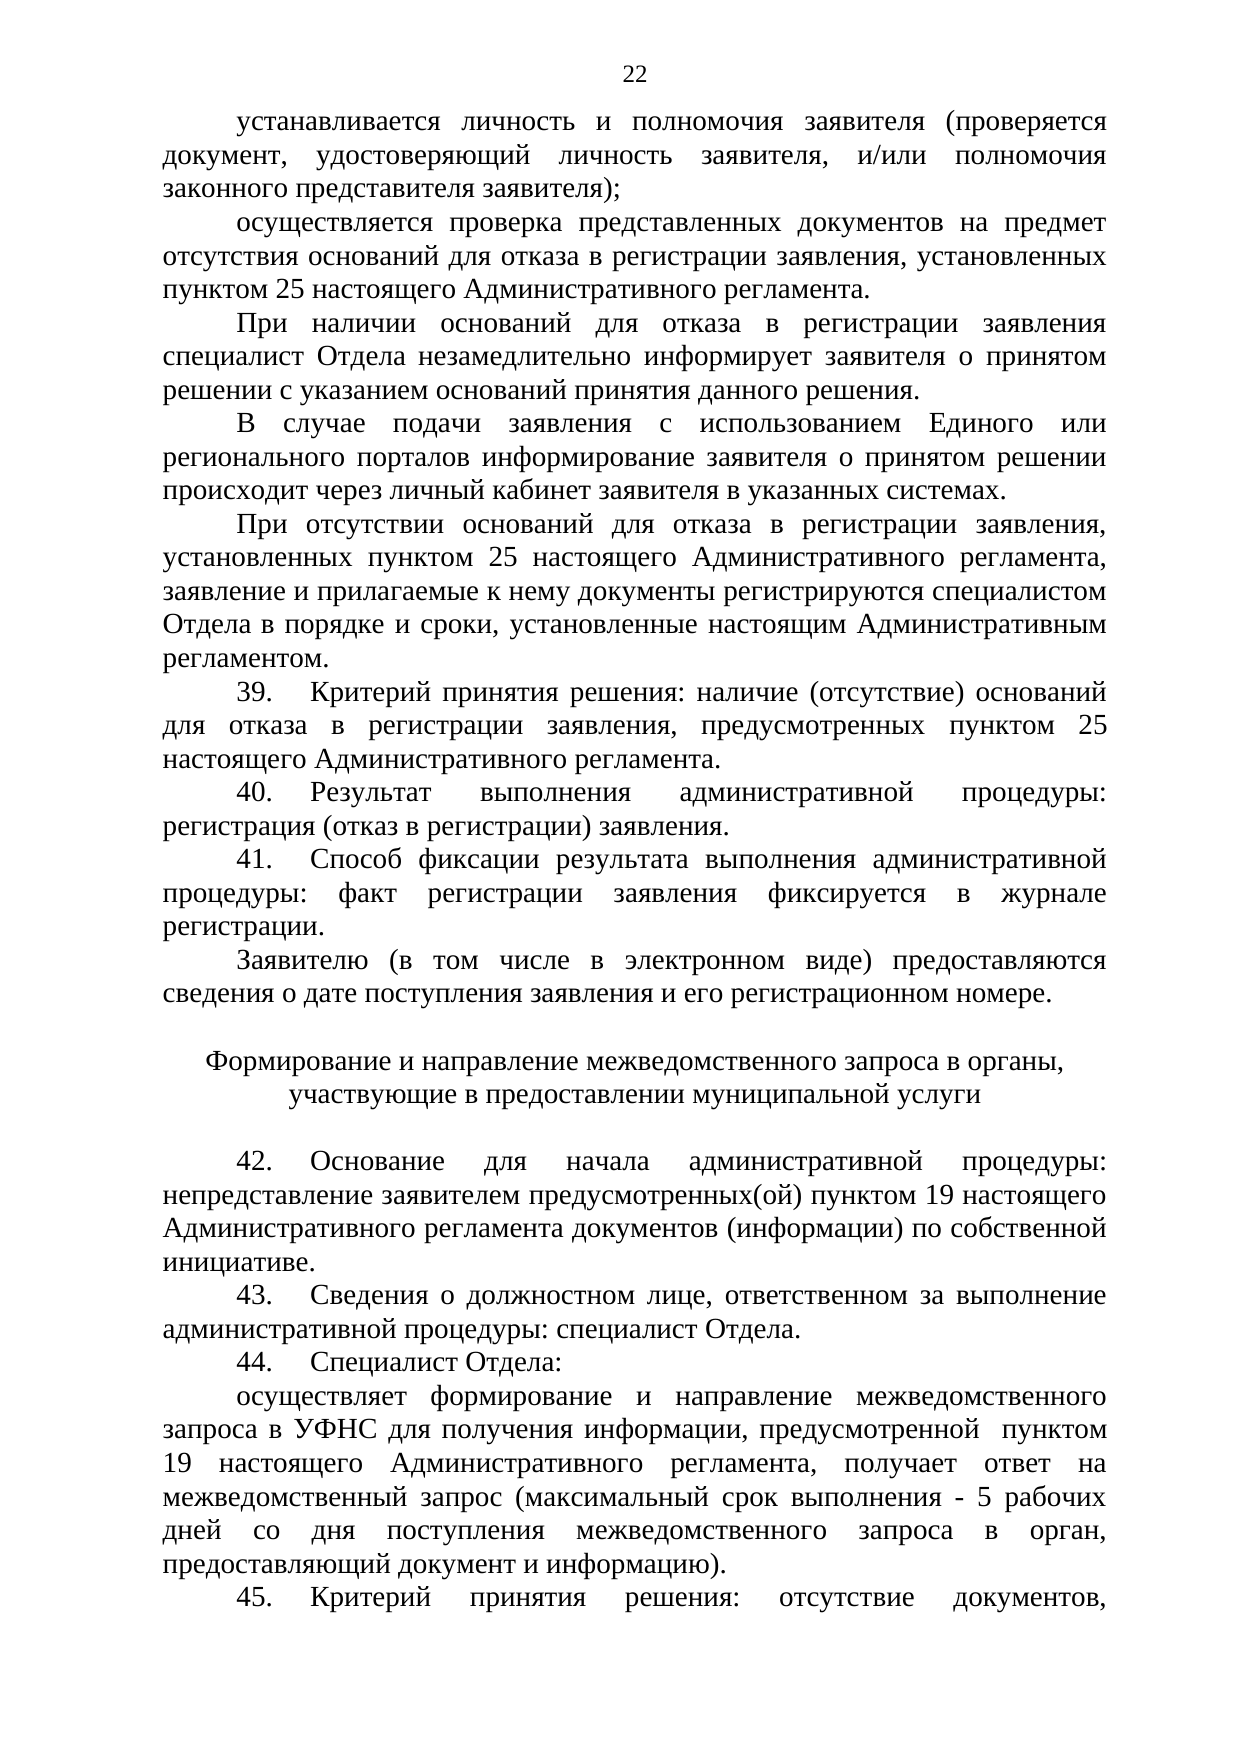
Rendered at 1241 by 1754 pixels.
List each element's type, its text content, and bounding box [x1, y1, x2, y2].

text При отсутствии оснований для отказа в регистрации заявления, установленных пунктом 25 настоящего Административного регламента, заявление и прилагаемые к нему документы регистрируются специалистом Отдела в порядке и сроки, установленные настоящим Административным регламентом. [162, 506, 1107, 674]
list Способ фиксации результата выполнения административной процедуры: факт регистрации заявления фиксируется в журнале регистрации. [162, 841, 1107, 942]
text Заявителю (в том числе в электронном виде) предоставляются сведения о дате поступления заявления и его регистрационном номере. [162, 942, 1107, 1009]
list Критерий принятия решения: наличие (отсутствие) оснований для отказа в регистрации заявления, предусмотренных пунктом 25 настоящего Административного регламента. [162, 674, 1107, 774]
list Основание для начала административной процедуры: непредставление заявителем предусмотренных(ой) пунктом 19 настоящего Административного регламента документов (информации) по собственной инициативе. [162, 1143, 1107, 1277]
text При наличии оснований для отказа в регистрации заявления специалист Отдела незамедлительно информирует заявителя о принятом решении с указанием оснований принятия данного решения. [162, 305, 1107, 405]
list Специалист Отдела: [162, 1344, 1107, 1378]
text Формирование и направление межведомственного запроса в органы, участвующие в предоставлении муниципальной услуги [162, 1043, 1107, 1110]
text В случае подачи заявления с использованием Единого или регионального порталов информирование заявителя о принятом решении происходит через личный кабинет заявителя в указанных системах. [162, 405, 1107, 506]
list Сведения о должностном лице, ответственном за выполнение административной процедуры: специалист Отдела. [162, 1277, 1107, 1344]
text осуществляет формирование и направление межведомственного запроса в УФНС для получения информации, предусмотренной пунктом 19 настоящего Административного регламента, получает ответ на межведомственный запрос (максимальный срок выполнения - 5 рабочих дней со дня поступления межведомственного запроса в орган, предоставляющий документ и информацию). [162, 1378, 1107, 1579]
list Результат выполнения административной процедуры: регистрация (отказ в регистрации) заявления. [162, 774, 1107, 841]
text осуществляется проверка представленных документов на предмет отсутствия оснований для отказа в регистрации заявления, установленных пунктом 25 настоящего Административного регламента. [162, 204, 1107, 305]
text устанавливается личность и полномочия заявителя (проверяется документ, удостоверяющий личность заявителя, и/или полномочия законного представителя заявителя); [162, 103, 1107, 204]
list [162, 1579, 1107, 1613]
